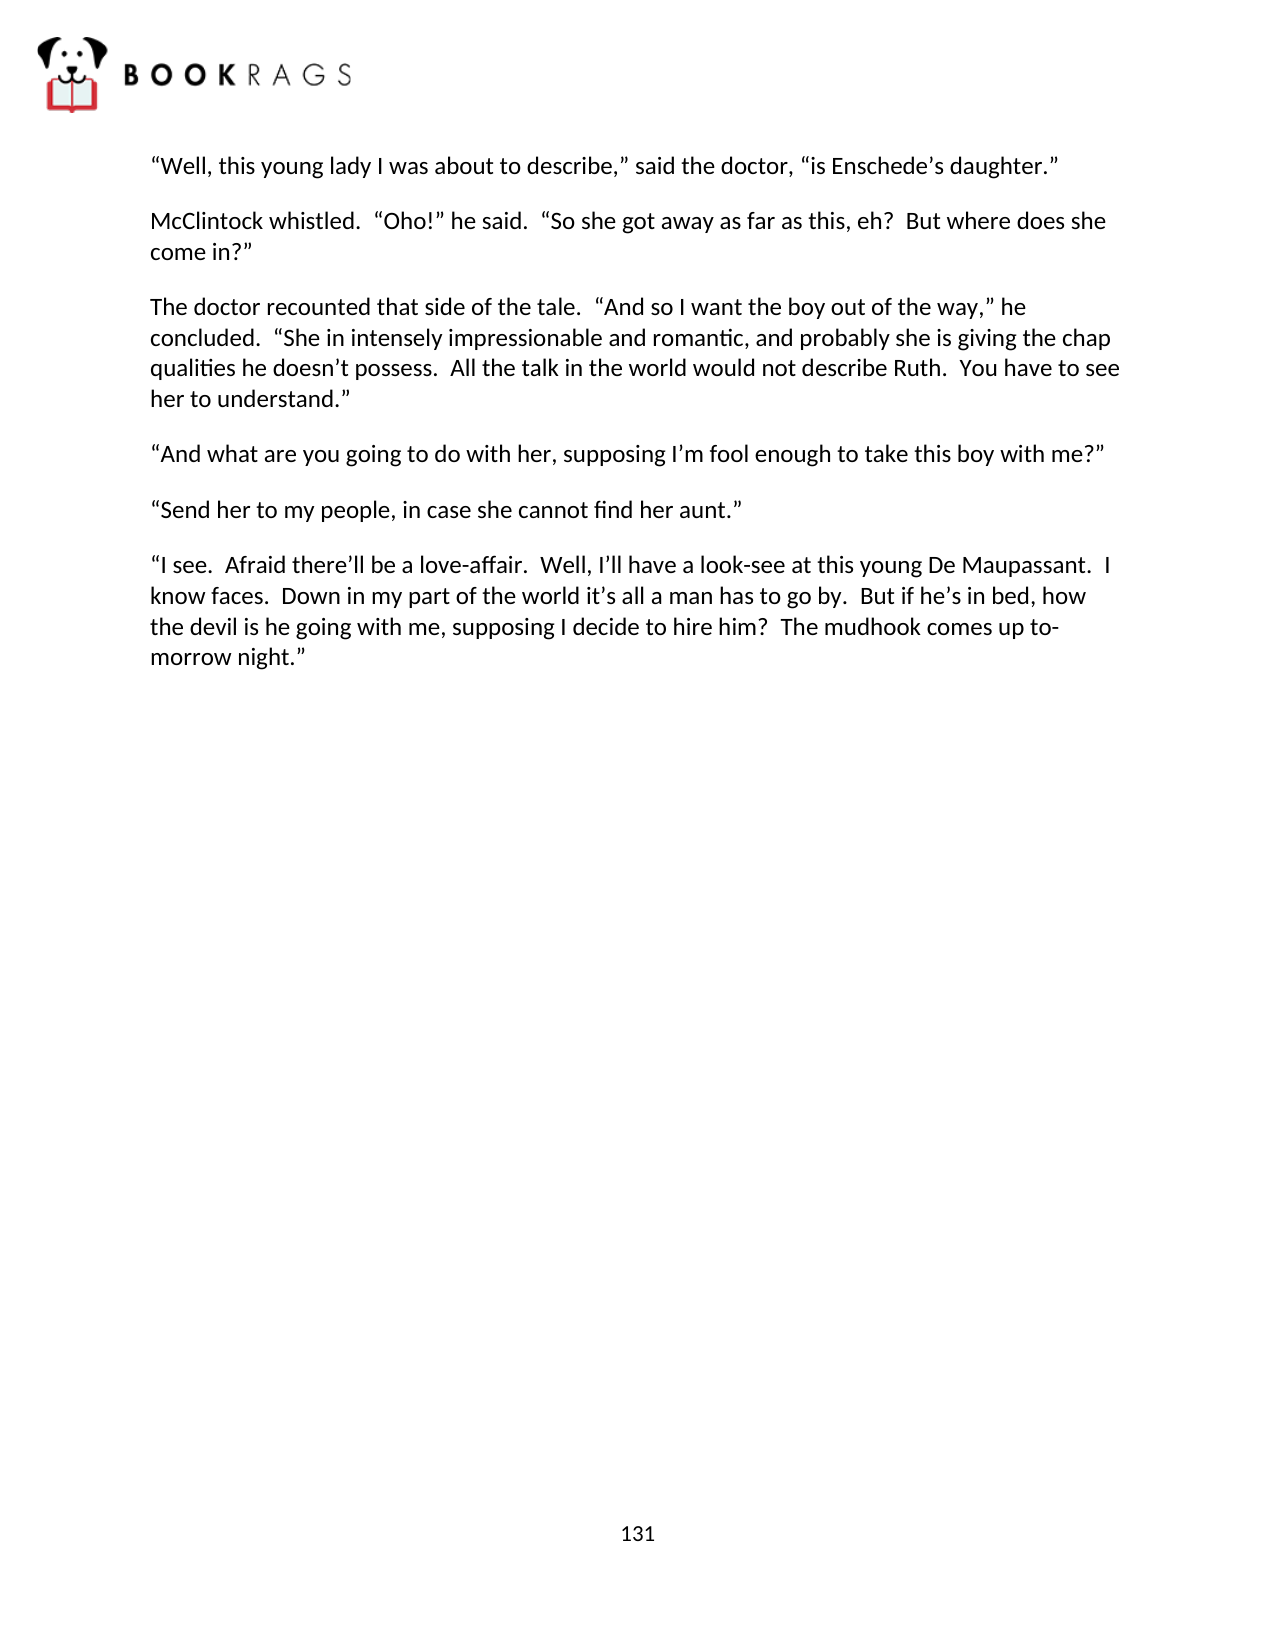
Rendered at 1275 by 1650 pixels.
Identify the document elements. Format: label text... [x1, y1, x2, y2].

picture [37, 37, 351, 113]
text “And what are you going to do with her, supposing I’m fool enough to take this boy with me?” [150, 439, 1125, 469]
text “I see. Afraid there’ll be a love-affair. Well, I’ll have a look-see at this young De Maupassant. I know faces. Down in my part of the world it’s all a man has to go by. But if he’s in bed, how the devil is he going with me, supposing I decide to hire him? The mudhook comes up to-morrow night.” [150, 550, 1125, 672]
text “Send her to my people, in case she cannot find her aunt.” [150, 494, 1125, 525]
text “Well, this young lady I was about to describe,” said the doctor, “is Enschede’s daughter.” [150, 150, 1125, 181]
text McClintock whistled. “Oho!” he said. “So she got away as far as this, eh? But where does she come in?” [150, 206, 1125, 267]
text The doctor recounted that side of the tale. “And so I want the boy out of the way,” he concluded. “She in intensely impressionable and romantic, and probably she is giving the chap qualities he doesn’t possess. All the talk in the world would not describe Ruth. You have to see her to understand.” [150, 292, 1125, 414]
